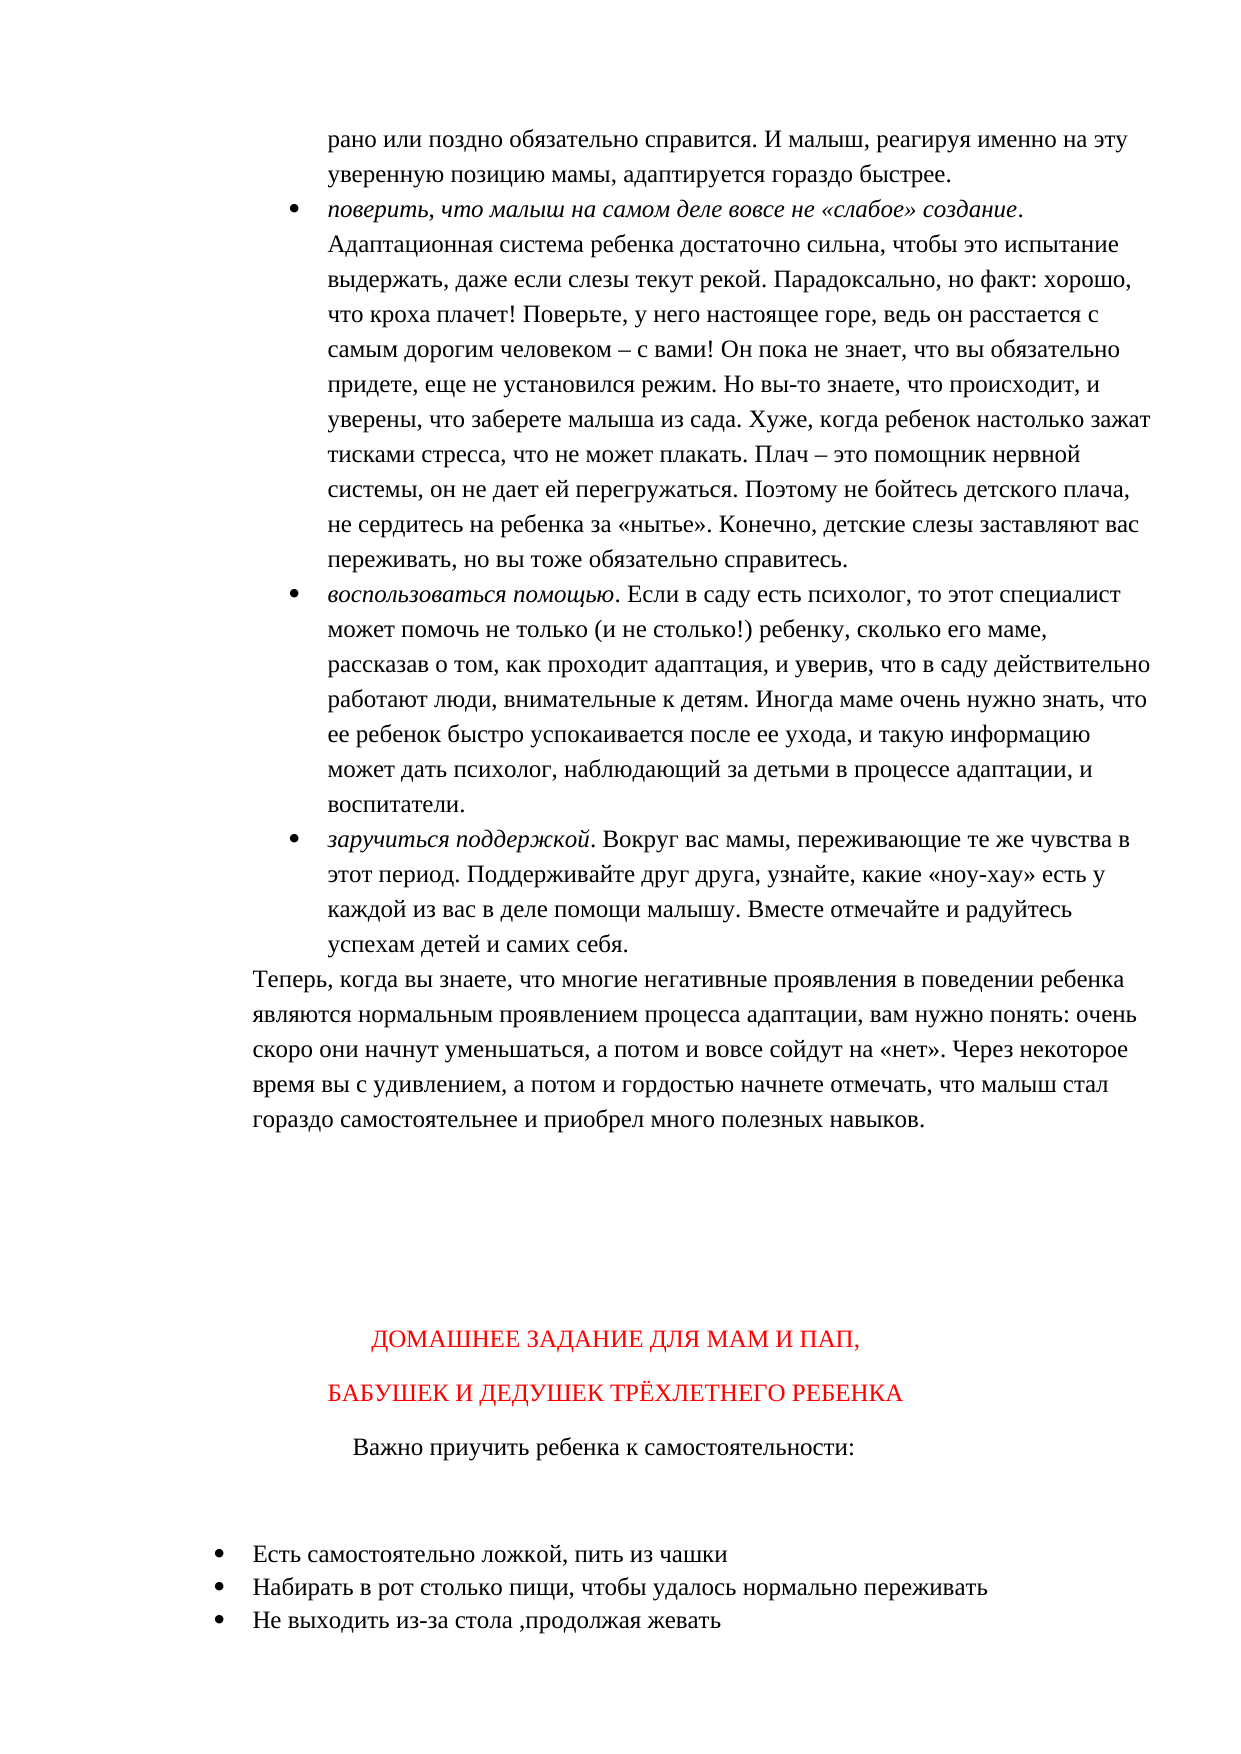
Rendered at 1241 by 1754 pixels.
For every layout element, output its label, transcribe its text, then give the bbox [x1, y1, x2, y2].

list Есть самостоятельно ложкой, пить из чашки [215, 1539, 1152, 1568]
list воспользоваться помощью. Если в саду есть психолог, то этот специалист может помочь не только (и не столько!) ребенку, сколько его маме, рассказав о том, как проходит адаптация, и уверив, что в саду действительно работают люди, внимательные к детям. Иногда маме очень нужно знать, что ее ребенок быстро успокаивается после ее ухода, и такую информацию может дать психолог, наблюдающий за детьми в процессе адаптации, и воспитатели. [290, 573, 1152, 818]
list Не выходить из-за стола ,продолжая жевать [215, 1605, 1152, 1634]
text БАБУШЕК И ДЕДУШЕК ТРЁХЛЕТНЕГО РЕБЕНКА [177, 1378, 1152, 1406]
list заручиться поддержкой. Вокруг вас мамы, переживающие те же чувства в этот период. Поддерживайте друг друга, узнайте, какие «ноу-хау» есть у каждой из вас в деле помощи малышу. Вместе отмечайте и радуйтесь успехам детей и самих себя. [290, 818, 1152, 958]
list поверить, что малыш на самом деле вовсе не «слабое» создание. Адаптационная система ребенка достаточно сильна, чтобы это испытание выдержать, даже если слезы текут рекой. Парадоксально, но факт: хорошо, что кроха плачет! Поверьте, у него настоящее горе, ведь он расстается с самым дорогим человеком – с вами! Он пока не знает, что вы обязательно придете, еще не установился режим. Но вы-то знаете, что происходит, и уверены, что заберете малыша из сада. Хуже, когда ребенок настолько зажат тисками стресса, что не может плакать. Плач – это помощник нервной системы, он не дает ей перегружаться. Поэтому не бойтесь детского плача, не сердитесь на ребенка за «нытье». Конечно, детские слезы заставляют вас переживать, но вы тоже обязательно справитесь. [290, 188, 1152, 573]
text ДОМАШНЕЕ ЗАДАНИЕ ДЛЯ МАМ И ПАП, [177, 1324, 1152, 1353]
list Набирать в рот столько пищи, чтобы удалось нормально переживать [215, 1572, 1152, 1601]
text Важно приучить ребенка к самостоятельности: [177, 1432, 1152, 1460]
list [290, 118, 1152, 188]
list Теперь, когда вы знаете, что многие негативные проявления в поведении ребенка являются нормальным проявлением процесса адаптации, вам нужно понять: очень скоро они начнут уменьшаться, а потом и вовсе сойдут на «нет». Через некоторое время вы с удивлением, а потом и гордостью начнете отмечать, что малыш стал гораздо самостоятельнее и приобрел много полезных навыков. [252, 958, 1152, 1133]
